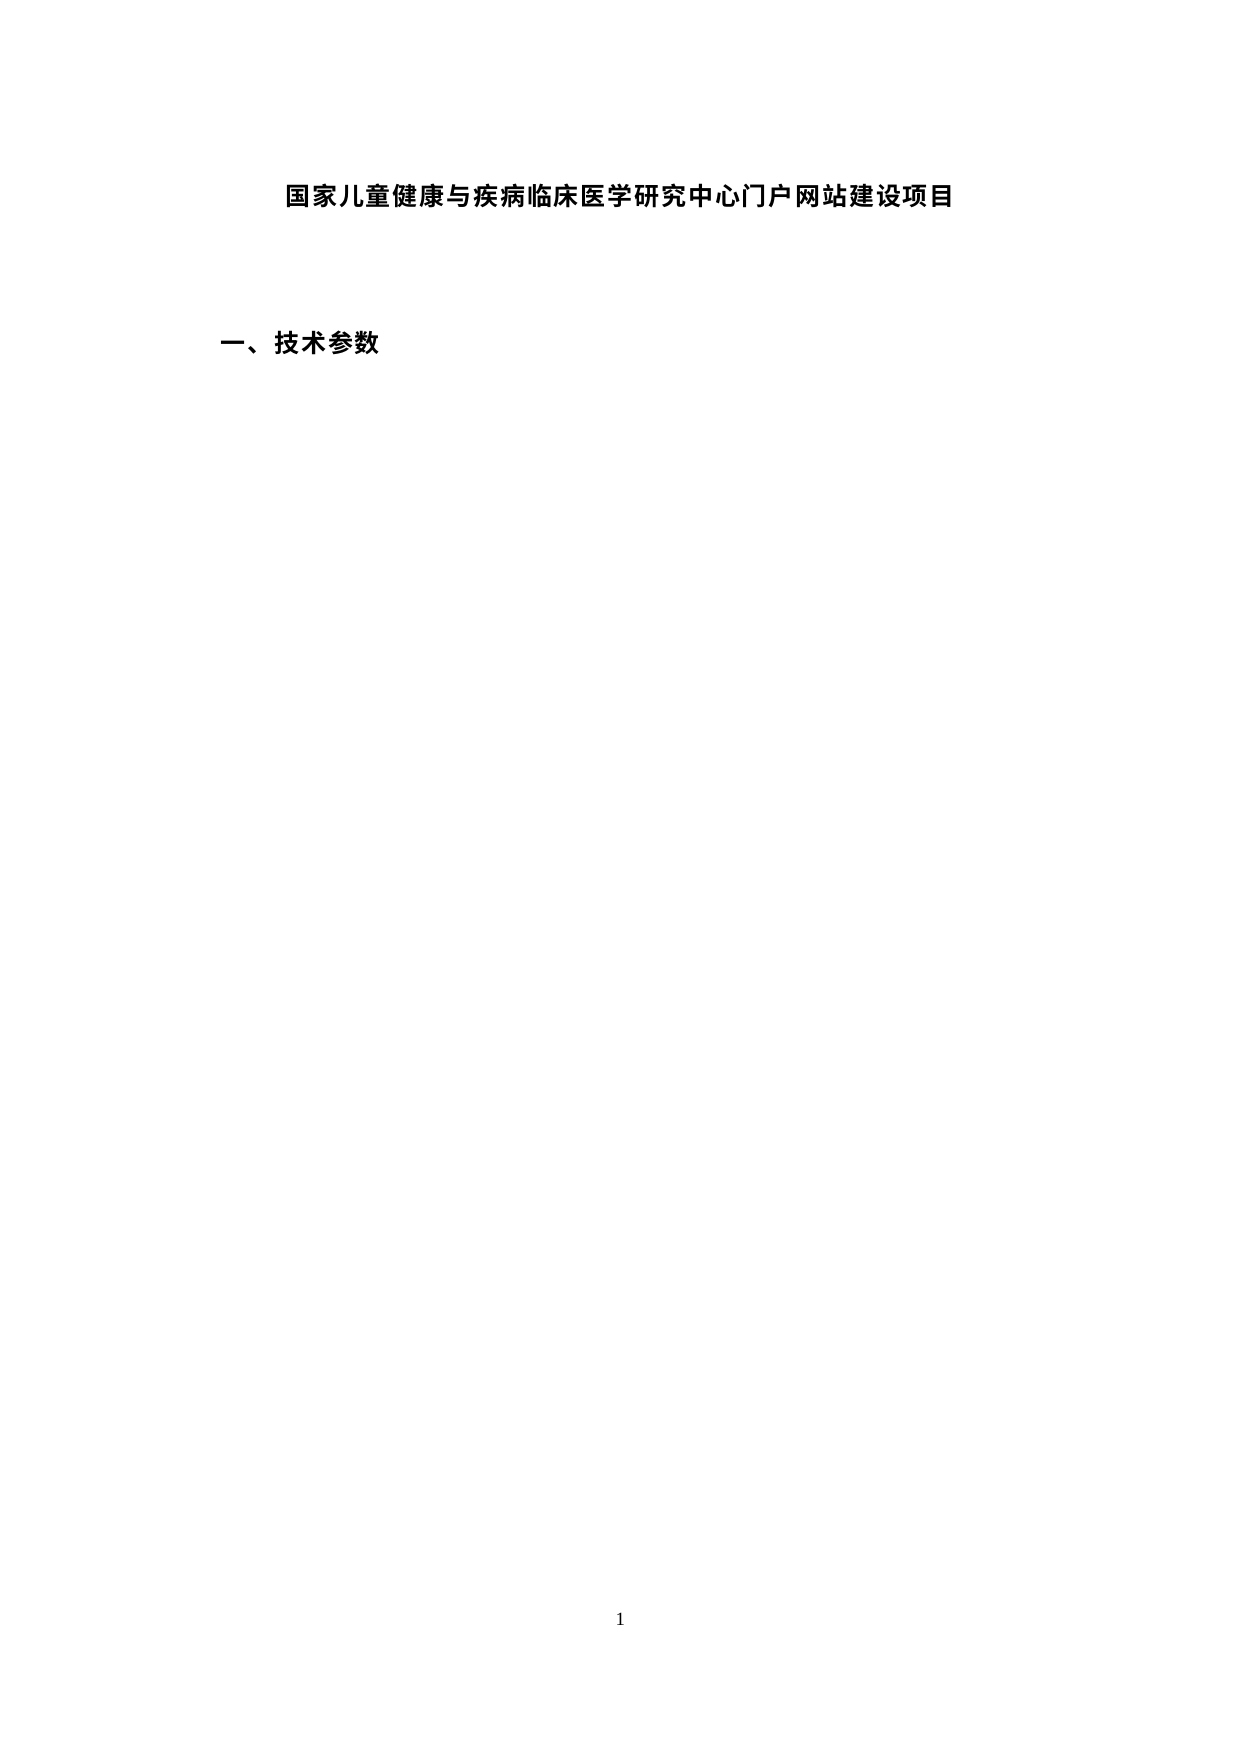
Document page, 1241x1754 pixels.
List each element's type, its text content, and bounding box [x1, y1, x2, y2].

text 一、技术参数 [220, 309, 1053, 374]
text 国家儿童健康与疾病临床医学研究中心门户网站建设项目 [187, 162, 1053, 227]
